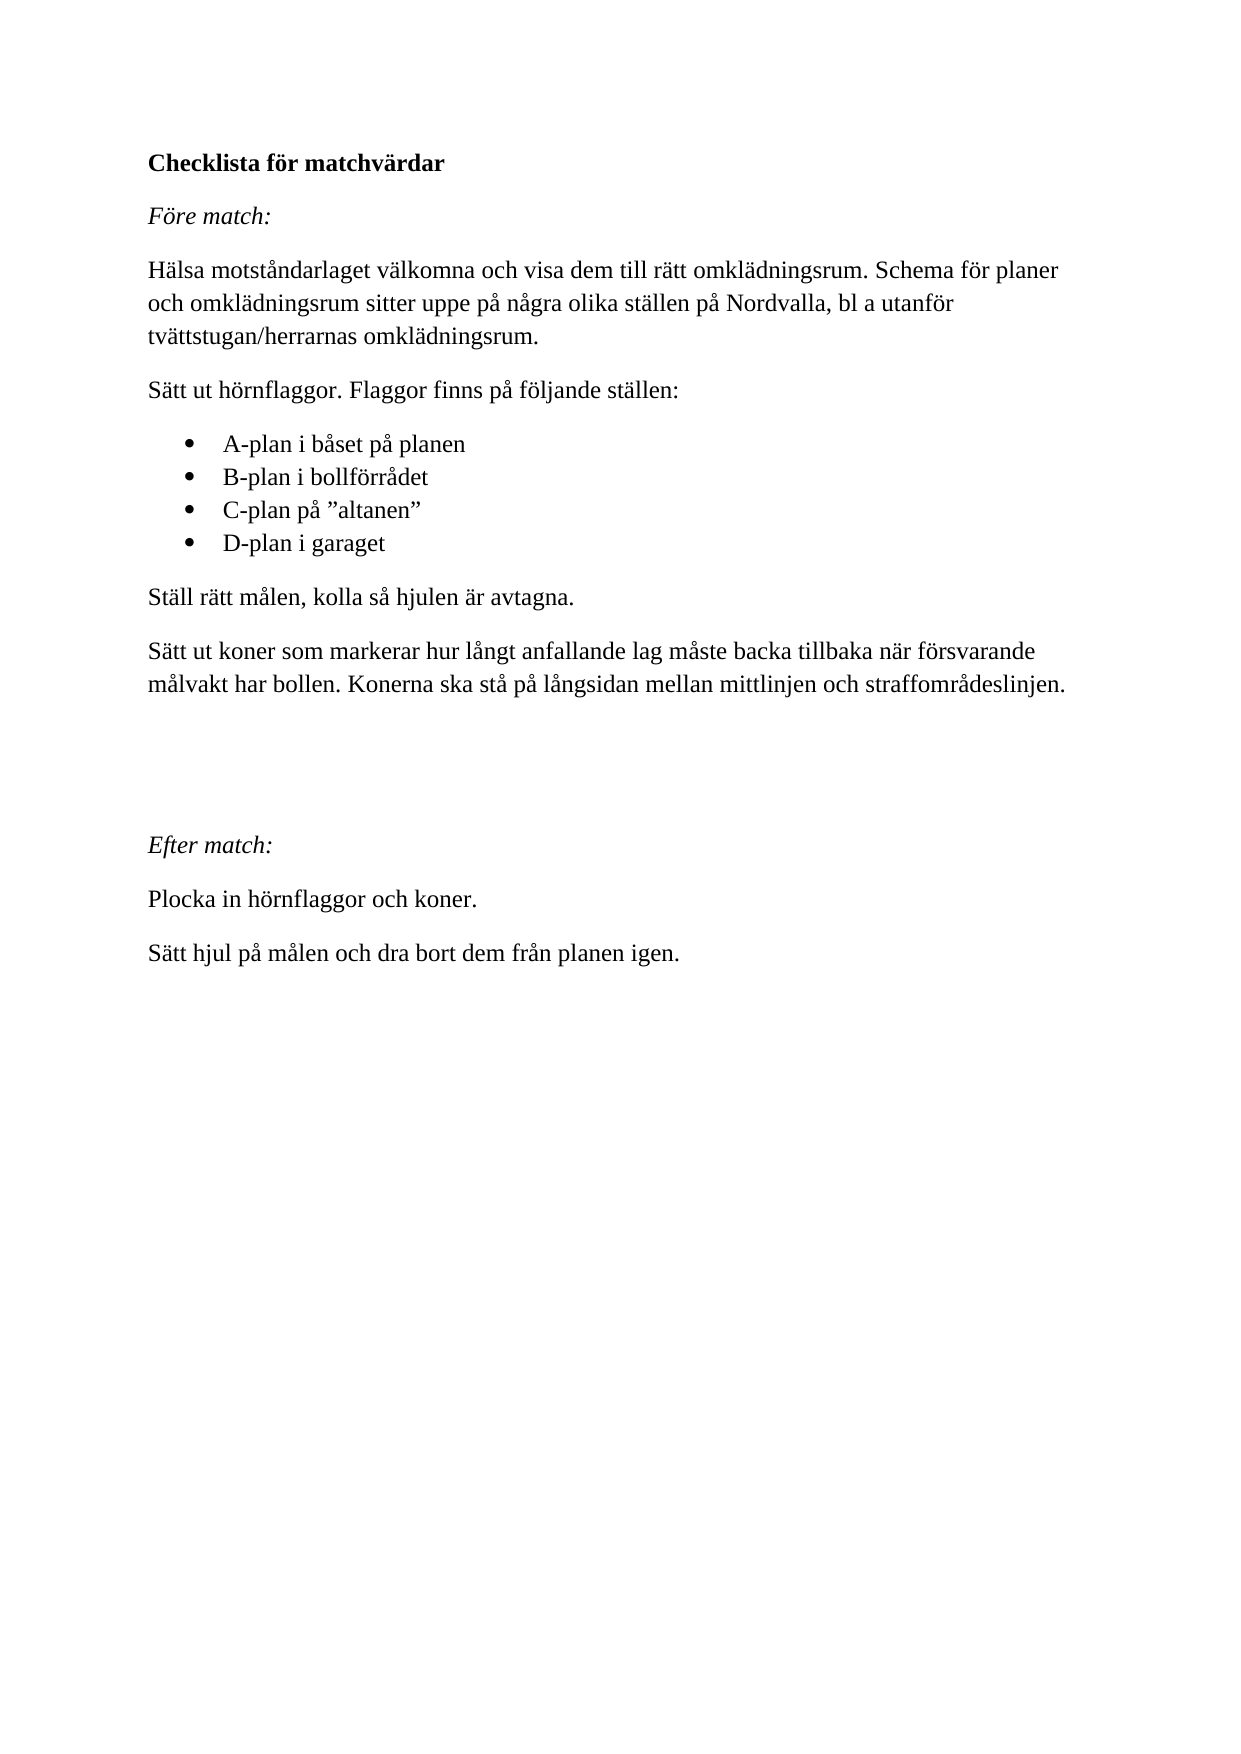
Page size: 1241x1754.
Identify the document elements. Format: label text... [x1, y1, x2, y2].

list B-plan i bollförrådet [185, 462, 1093, 491]
list C-plan på ”altanen” [185, 495, 1093, 524]
text Hälsa motståndarlaget välkomna och visa dem till rätt omklädningsrum. Schema för planer och omklädningsrum sitter uppe på några olika ställen på Nordvalla, bl a utanför tvättstugan/herrarnas omklädningsrum. [148, 255, 1093, 350]
text Checklista för matchvärdar [148, 148, 1093, 176]
text Sätt ut koner som markerar hur långt anfallande lag måste backa tillbaka när försvarande målvakt har bollen. Konerna ska stå på långsidan mellan mittlinjen och straffområdeslinjen. [148, 636, 1093, 698]
text Efter match: [148, 830, 1093, 859]
text Sätt ut hörnflaggor. Flaggor finns på följande ställen: [148, 375, 1093, 404]
text Före match: [148, 201, 1093, 230]
text Sätt hjul på målen och dra bort dem från planen igen. [148, 938, 1093, 967]
list D-plan i garaget [185, 528, 1093, 557]
text Ställ rätt målen, kolla så hjulen är avtagna. [148, 582, 1093, 611]
text Plocka in hörnflaggor och koner. [148, 884, 1093, 913]
list A-plan i båset på planen [185, 429, 1093, 458]
